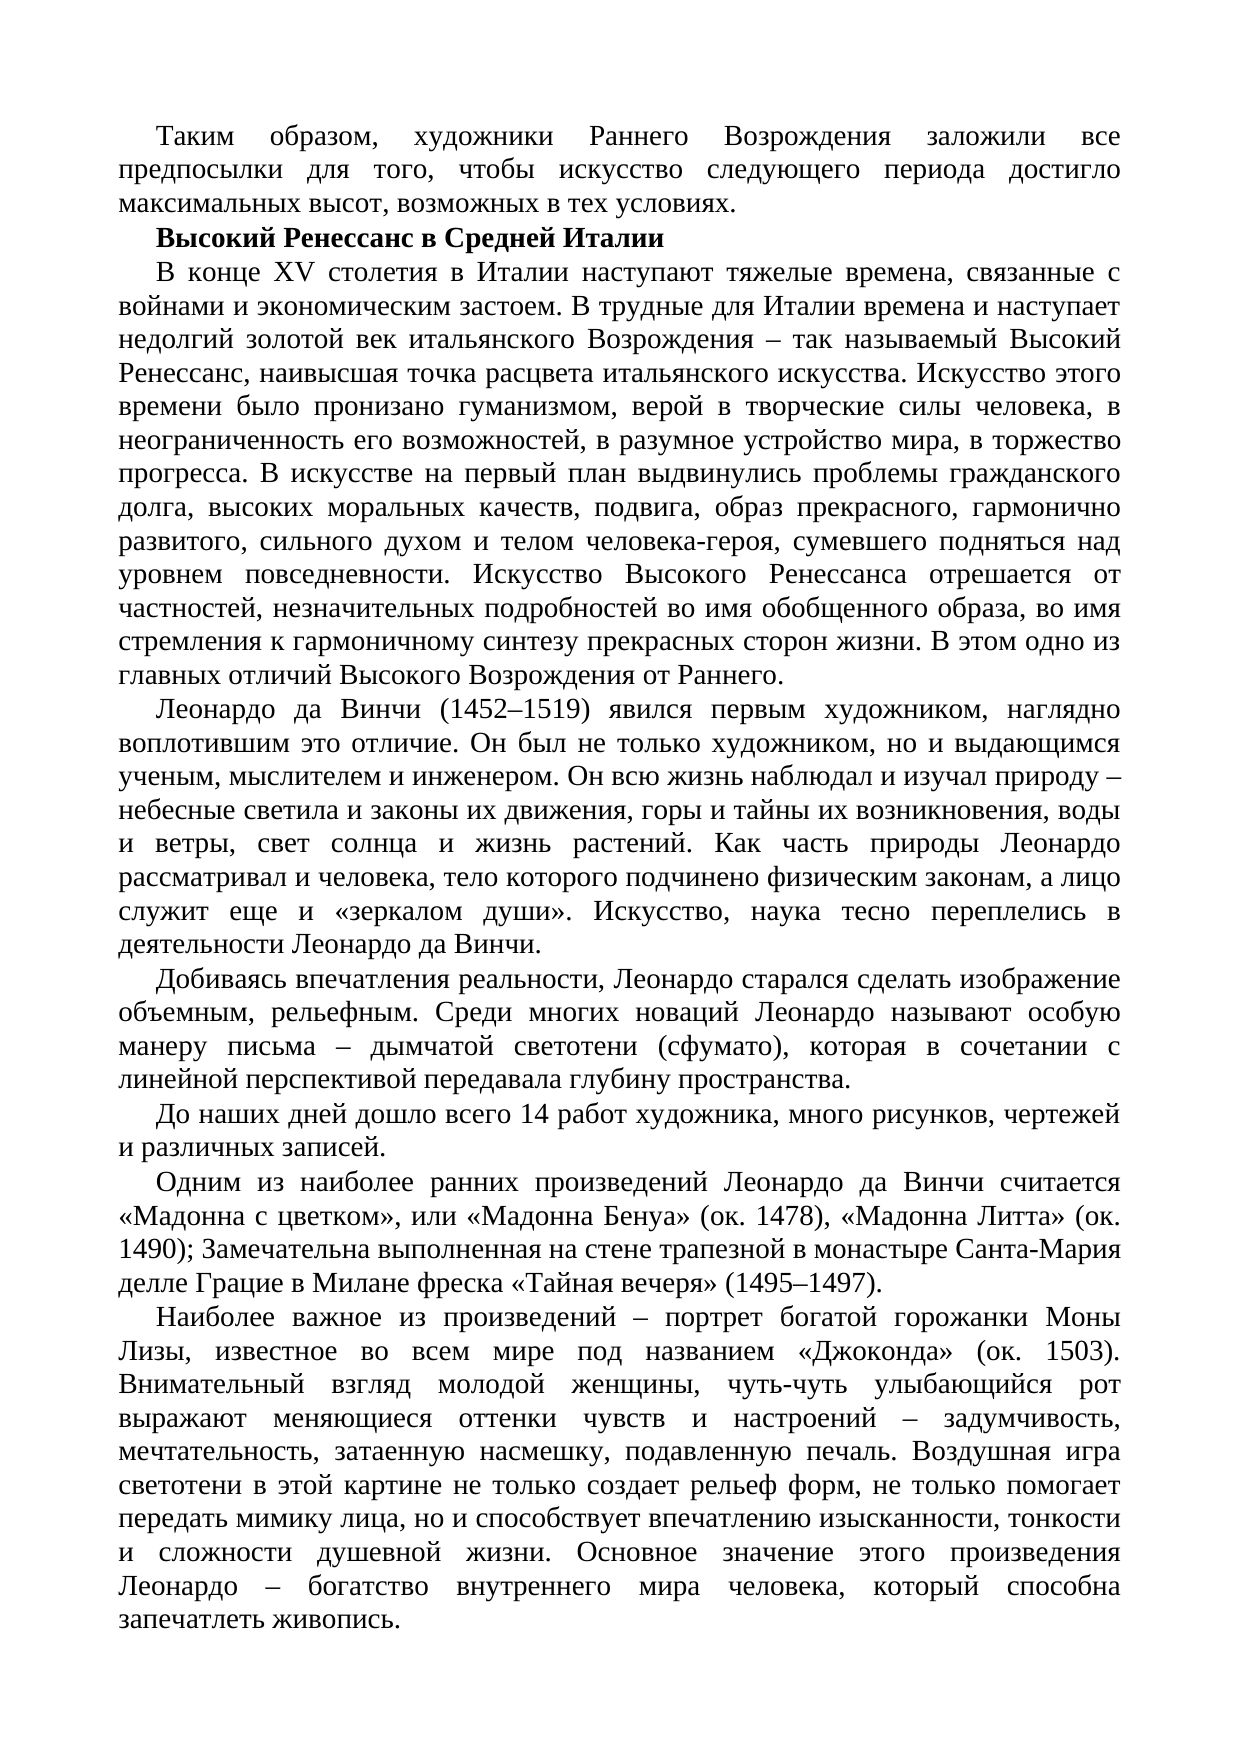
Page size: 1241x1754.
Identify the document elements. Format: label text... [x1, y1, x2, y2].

text Одним из наиболее ранних произведений Леонардо да Винчи считается «Мадонна с цветком», или «Мадонна Бенуа» (ок. 1478), «Мадонна Литта» (ок. 1490); Замечательна выполненная на стене трапезной в монастыре Санта-Мария делле Грацие в Милане фреска «Тайная вечеря» (1495–1497). [118, 1164, 1122, 1298]
text Леонардо да Винчи (1452–1519) явился первым художником, наглядно воплотившим это отличие. Он был не только художником, но и выдающимся ученым, мыслителем и инженером. Он всю жизнь наблюдал и изучал природу – небесные светила и законы их движения, горы и тайны их возникновения, воды и ветры, свет солнца и жизнь растений. Как часть природы Леонардо рассматривал и человека, тело которого подчинено физическим законам, а лицо служит еще и «зеркалом души». Искусство, наука тесно переплелись в деятельности Леонардо да Винчи. [118, 691, 1122, 960]
text Добиваясь впечатления реальности, Леонардо старался сделать изображение объемным, рельефным. Среди многих новаций Леонардо называют особую манеру письма – дымчатой светотени (сфумато), которая в сочетании с линейной перспективой передавала глубину пространства. [118, 961, 1122, 1095]
text Высокий Ренессанс в Средней Италии [118, 220, 1122, 253]
text До наших дней дошло всего 14 работ художника, много рисунков, чертежей и различных записей. [118, 1096, 1122, 1163]
text В конце XV столетия в Италии наступают тяжелые времена, связанные с войнами и экономическим застоем. В трудные для Италии времена и наступает недолгий золотой век итальянского Возрождения – так называемый Высокий Ренессанс, наивысшая точка расцвета итальянского искусства. Искусство этого времени было пронизано гуманизмом, верой в творческие силы человека, в неограниченность его возможностей, в разумное устройство мира, в торжество прогресса. В искусстве на первый план выдвинулись проблемы гражданского долга, высоких моральных качеств, подвига, образ прекрасного, гармонично развитого, сильного духом и телом человека-героя, сумевшего подняться над уровнем повседневности. Искусство Высокого Ренессанса отрешается от частностей, незначительных подробностей во имя обобщенного образа, во имя стремления к гармоничному синтезу прекрасных сторон жизни. В этом одно из главных отличий Высокого Возрождения от Раннего. [118, 254, 1122, 690]
text Наиболее важное из произведений – портрет богатой горожанки Моны Лизы, известное во всем мире под названием «Джоконда» (ок. 1503). Внимательный взгляд молодой женщины, чуть-чуть улыбающийся рот выражают меняющиеся оттенки чувств и настроений – задумчивость, мечтательность, затаенную насмешку, подавленную печаль. Воздушная игра светотени в этой картине не только создает рельеф форм, не только помогает передать мимику лица, но и способствует впечатлению изысканности, тонкости и сложности душевной жизни. Основное значение этого произведения Леонардо – богатство внутреннего мира человека, который способна запечатлеть живопись. [118, 1299, 1122, 1635]
text Таким образом, художники Раннего Возрождения заложили все предпосылки для того, чтобы искусство следующего периода достигло максимальных высот, возможных в тех условиях. [118, 118, 1122, 219]
